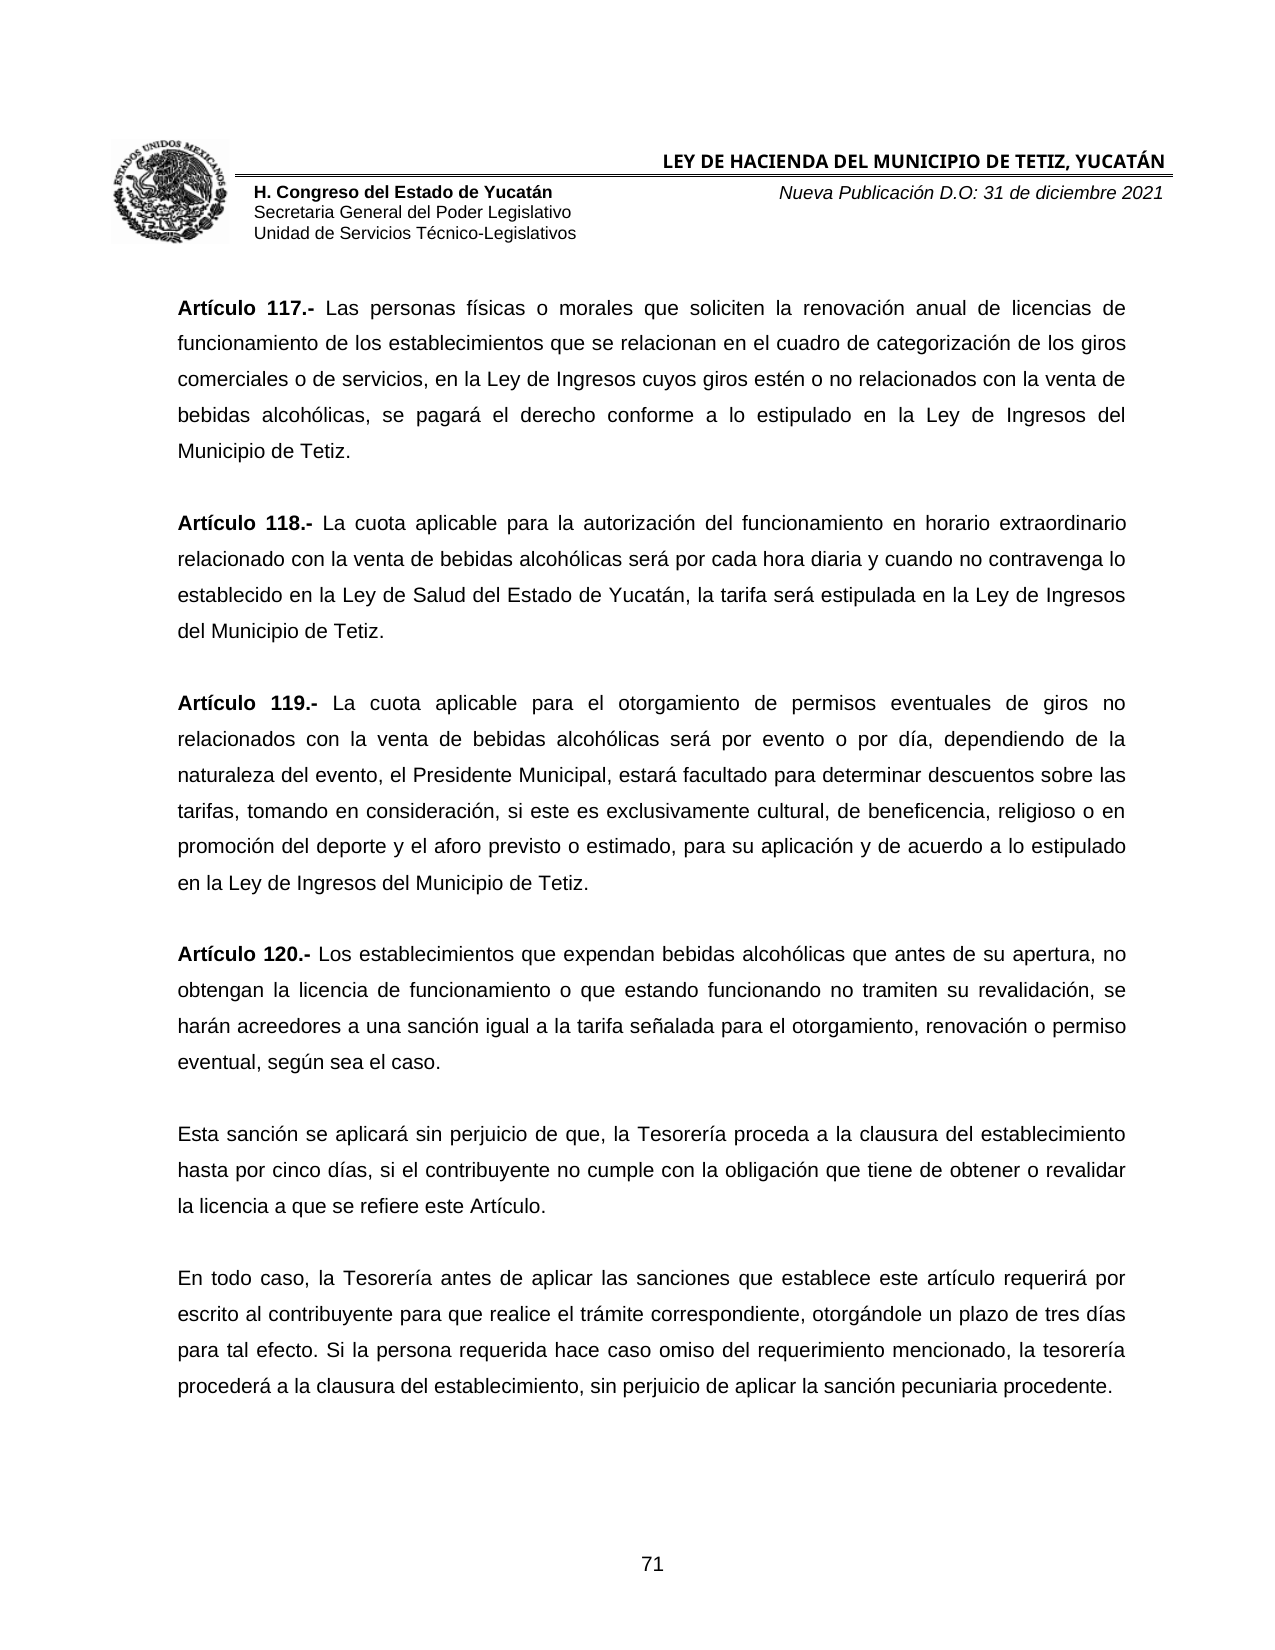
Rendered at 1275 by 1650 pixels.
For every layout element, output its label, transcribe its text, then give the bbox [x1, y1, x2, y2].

text Artículo 118.- La cuota aplicable para la autorización del funcionamiento en horario extraordinario relacionado con la venta de bebidas alcohólicas será por cada hora diaria y cuando no contravenga lo establecido en la Ley de Salud del Estado de Yucatán, la tarifa será estipulada en la Ley de Ingresos del Municipio de Tetiz. [177, 511, 1127, 643]
text En todo caso, la Tesorería antes de aplicar las sanciones que establece este artículo requerirá por escrito al contribuyente para que realice el trámite correspondiente, otorgándole un plazo de tres días para tal efecto. Si la persona requerida hace caso omiso del requerimiento mencionado, la tesorería procederá a la clausura del establecimiento, sin perjuicio de aplicar la sanción pecuniaria procedente. [177, 1266, 1127, 1397]
text Artículo 119.- La cuota aplicable para el otorgamiento de permisos eventuales de giros no relacionados con la venta de bebidas alcohólicas será por evento o por día, dependiendo de la naturaleza del evento, el Presidente Municipal, estará facultado para determinar descuentos sobre las tarifas, tomando en consideración, si este es exclusivamente cultural, de beneficencia, religioso o en promoción del deporte y el aforo previsto o estimado, para su aplicación y de acuerdo a lo estipulado en la Ley de Ingresos del Municipio de Tetiz. [177, 691, 1127, 894]
text Artículo 120.- Los establecimientos que expendan bebidas alcohólicas que antes de su apertura, no obtengan la licencia de funcionamiento o que estando funcionando no tramiten su revalidación, se harán acreedores a una sanción igual a la tarifa señalada para el otorgamiento, renovación o permiso eventual, según sea el caso. [177, 942, 1127, 1074]
text Esta sanción se aplicará sin perjuicio de que, la Tesorería proceda a la clausura del establecimiento hasta por cinco días, si el contribuyente no cumple con la obligación que tiene de obtener o revalidar la licencia a que se refiere este Artículo. [177, 1122, 1127, 1218]
text Artículo 117.- Las personas físicas o morales que soliciten la renovación anual de licencias de funcionamiento de los establecimientos que se relacionan en el cuadro de categorización de los giros comerciales o de servicios, en la Ley de Ingresos cuyos giros estén o no relacionados con la venta de bebidas alcohólicas, se pagará el derecho conforme a lo estipulado en la Ley de Ingresos del Municipio de Tetiz. [177, 295, 1127, 463]
